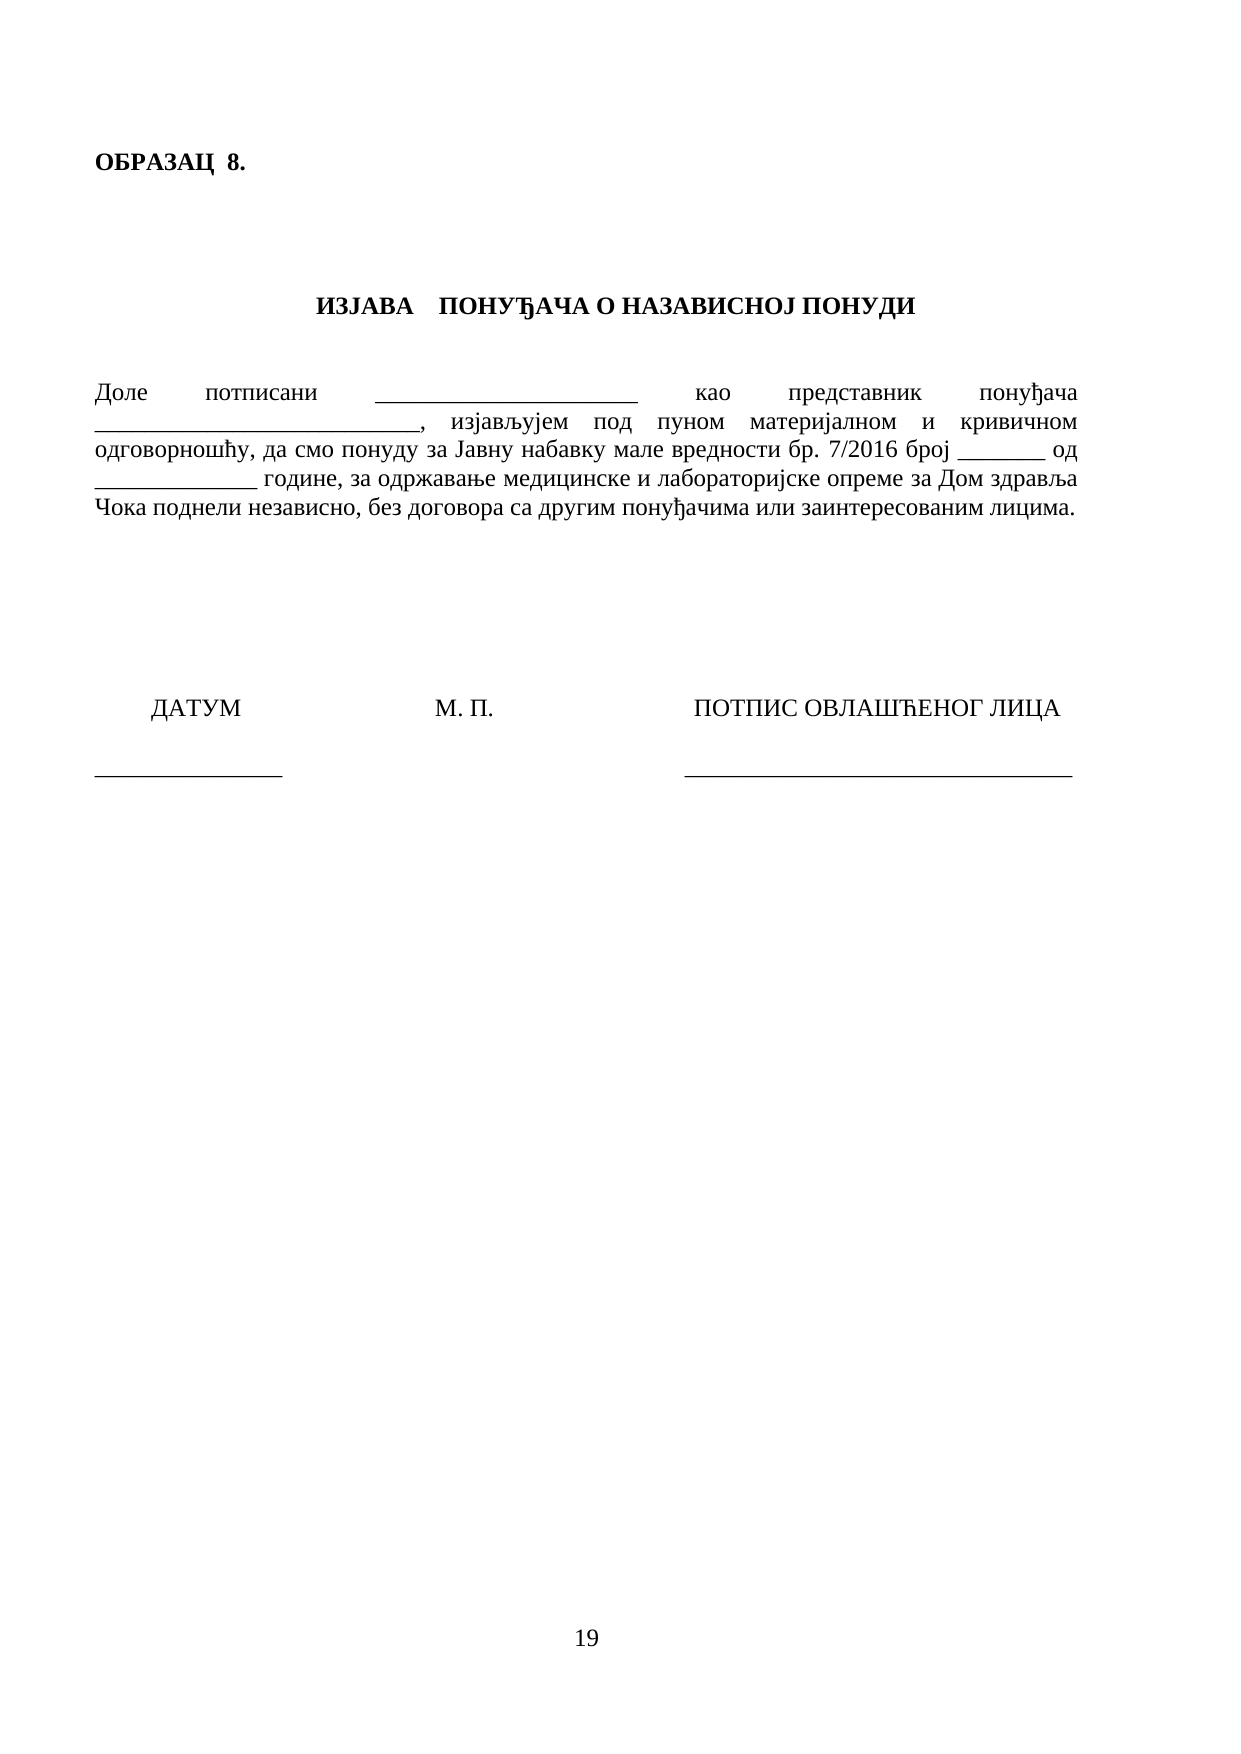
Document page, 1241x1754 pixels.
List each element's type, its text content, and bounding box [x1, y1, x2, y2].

text _______________ _______________________________ [94, 751, 1078, 779]
text ДАТУМ М. П. ПОТПИС ОВЛАШЋЕНОГ ЛИЦА [94, 693, 1078, 722]
text ИЗЈАВА ПОНУЂАЧА О НАЗАВИСНОЈ ПОНУДИ [242, 291, 1078, 319]
text ОБРАЗАЦ 8. [94, 147, 1078, 176]
text Доле потписани _____________________ као представник понуђача __________________________, изјављујем под пуном материјалном и кривичном одговорношћу, да смо понуду за Јавну набавку мале вредности бр. 7/2016 број _______ од _____________ године, за одржавање медицинске и лабораторијске опреме за Дом здравља Чока поднели независно, без договора са другим понуђачима или заинтересованим лицима. [94, 377, 1078, 521]
